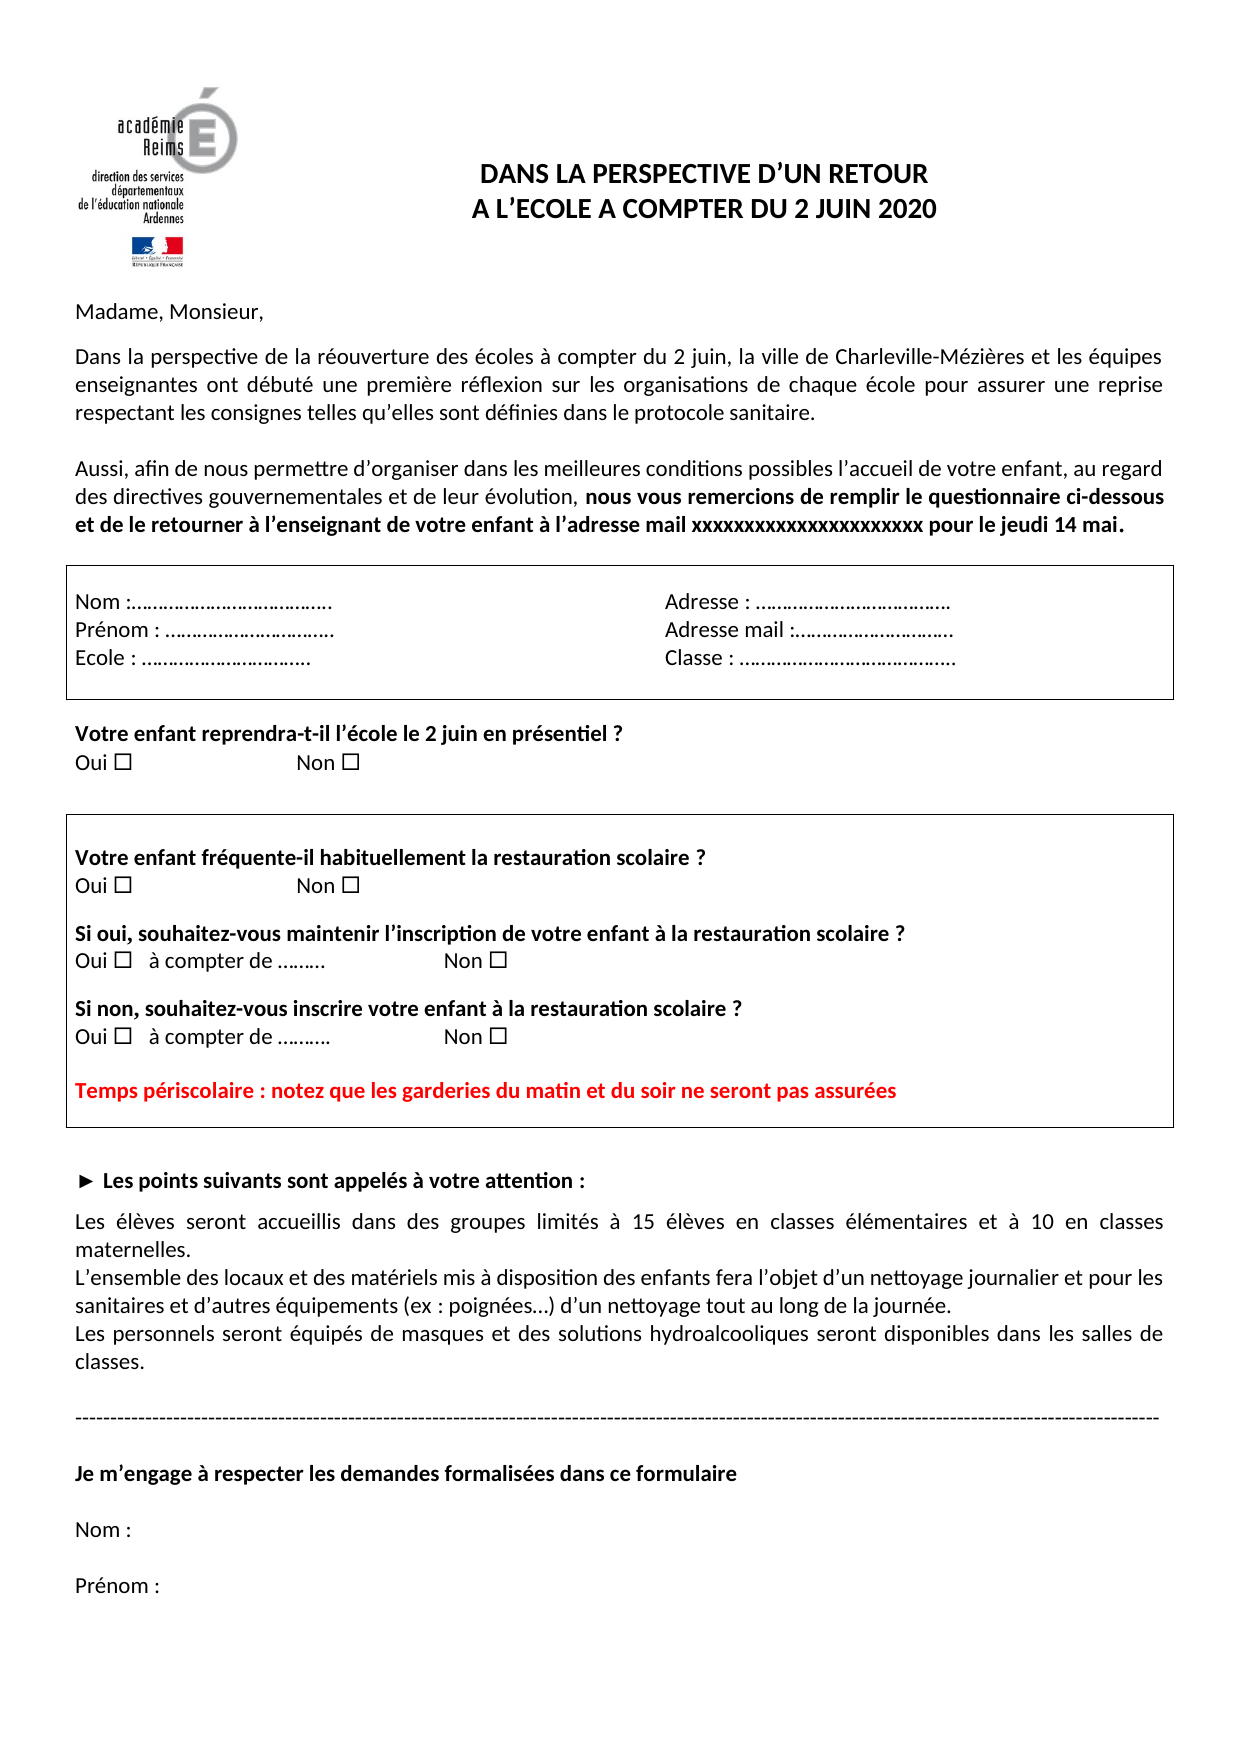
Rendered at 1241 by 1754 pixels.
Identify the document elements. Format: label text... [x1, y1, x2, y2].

text Si non, souhaitez-vous inscrire votre enfant à la restauration scolaire ? [75, 994, 1165, 1022]
picture [78, 83, 241, 267]
text Oui à compter de ………. Non [75, 1022, 1165, 1050]
text Oui à compter de ……… Non [75, 947, 1165, 975]
text Prénom : ………………………….. Adresse mail :………………………… [75, 615, 1165, 643]
text Oui Non [75, 871, 1165, 899]
text Les élèves seront accueillis dans des groupes limités à 15 élèves en classes élémentaires et à 10 en classes maternelles. [75, 1207, 1165, 1263]
text Je m’engage à respecter les demandes formalisées dans ce formulaire [75, 1459, 1165, 1487]
text Aussi, afin de nous permettre d’organiser dans les meilleures conditions possibles l’accueil de votre enfant, au regard des directives gouvernementales et de leur évolution, nous vous remercions de remplir le questionnaire ci-dessous et de le retourner à l’enseignant de votre enfant à l’adresse mail xxxxxxxxxxxxxxxxxxxxxx pour le jeudi 14 mai. [75, 454, 1165, 538]
text Ecole : ………………………….. Classe : ………………………………….. [75, 643, 1165, 671]
text Madame, Monsieur, [75, 297, 1165, 325]
text L’ensemble des locaux et des matériels mis à disposition des enfants fera l’objet d’un nettoyage journalier et pour les sanitaires et d’autres équipements (ex : poignées…) d’un nettoyage tout au long de la journée. [75, 1263, 1165, 1319]
text Oui Non [75, 748, 1165, 776]
text ----------------------------------------------------------------------------------------------------------------------------------------------------------- [75, 1403, 1165, 1431]
text Temps périscolaire : notez que les garderies du matin et du soir ne seront pas assurées [75, 1076, 1165, 1104]
text Dans la perspective de la réouverture des écoles à compter du 2 juin, la ville de Charleville-Mézières et les équipes enseignantes ont débuté une première réflexion sur les organisations de chaque école pour assurer une reprise respectant les consignes telles qu’elles sont définies dans le protocole sanitaire. [75, 342, 1165, 426]
text Votre enfant reprendra-t-il l’école le 2 juin en présentiel ? [75, 719, 1165, 748]
text ► Les points suivants sont appelés à votre attention : [75, 1166, 1165, 1194]
text Prénom : [75, 1571, 1165, 1599]
text Si oui, souhaitez-vous maintenir l’inscription de votre enfant à la restauration scolaire ? [75, 919, 1165, 947]
table_header DANS LA PERSPECTIVE D’UN RETOUR A L’ECOLE A COMPTER DU 2 JUIN 2020 [255, 84, 1153, 297]
text Nom : [75, 1515, 1165, 1543]
text Les personnels seront équipés de masques et des solutions hydroalcooliques seront disponibles dans les salles de classes. [75, 1319, 1165, 1375]
text Nom :……………………………….. Adresse : ………………………………. [75, 587, 1165, 615]
text Votre enfant fréquente-il habituellement la restauration scolaire ? [75, 843, 1165, 871]
table_header [64, 84, 255, 297]
